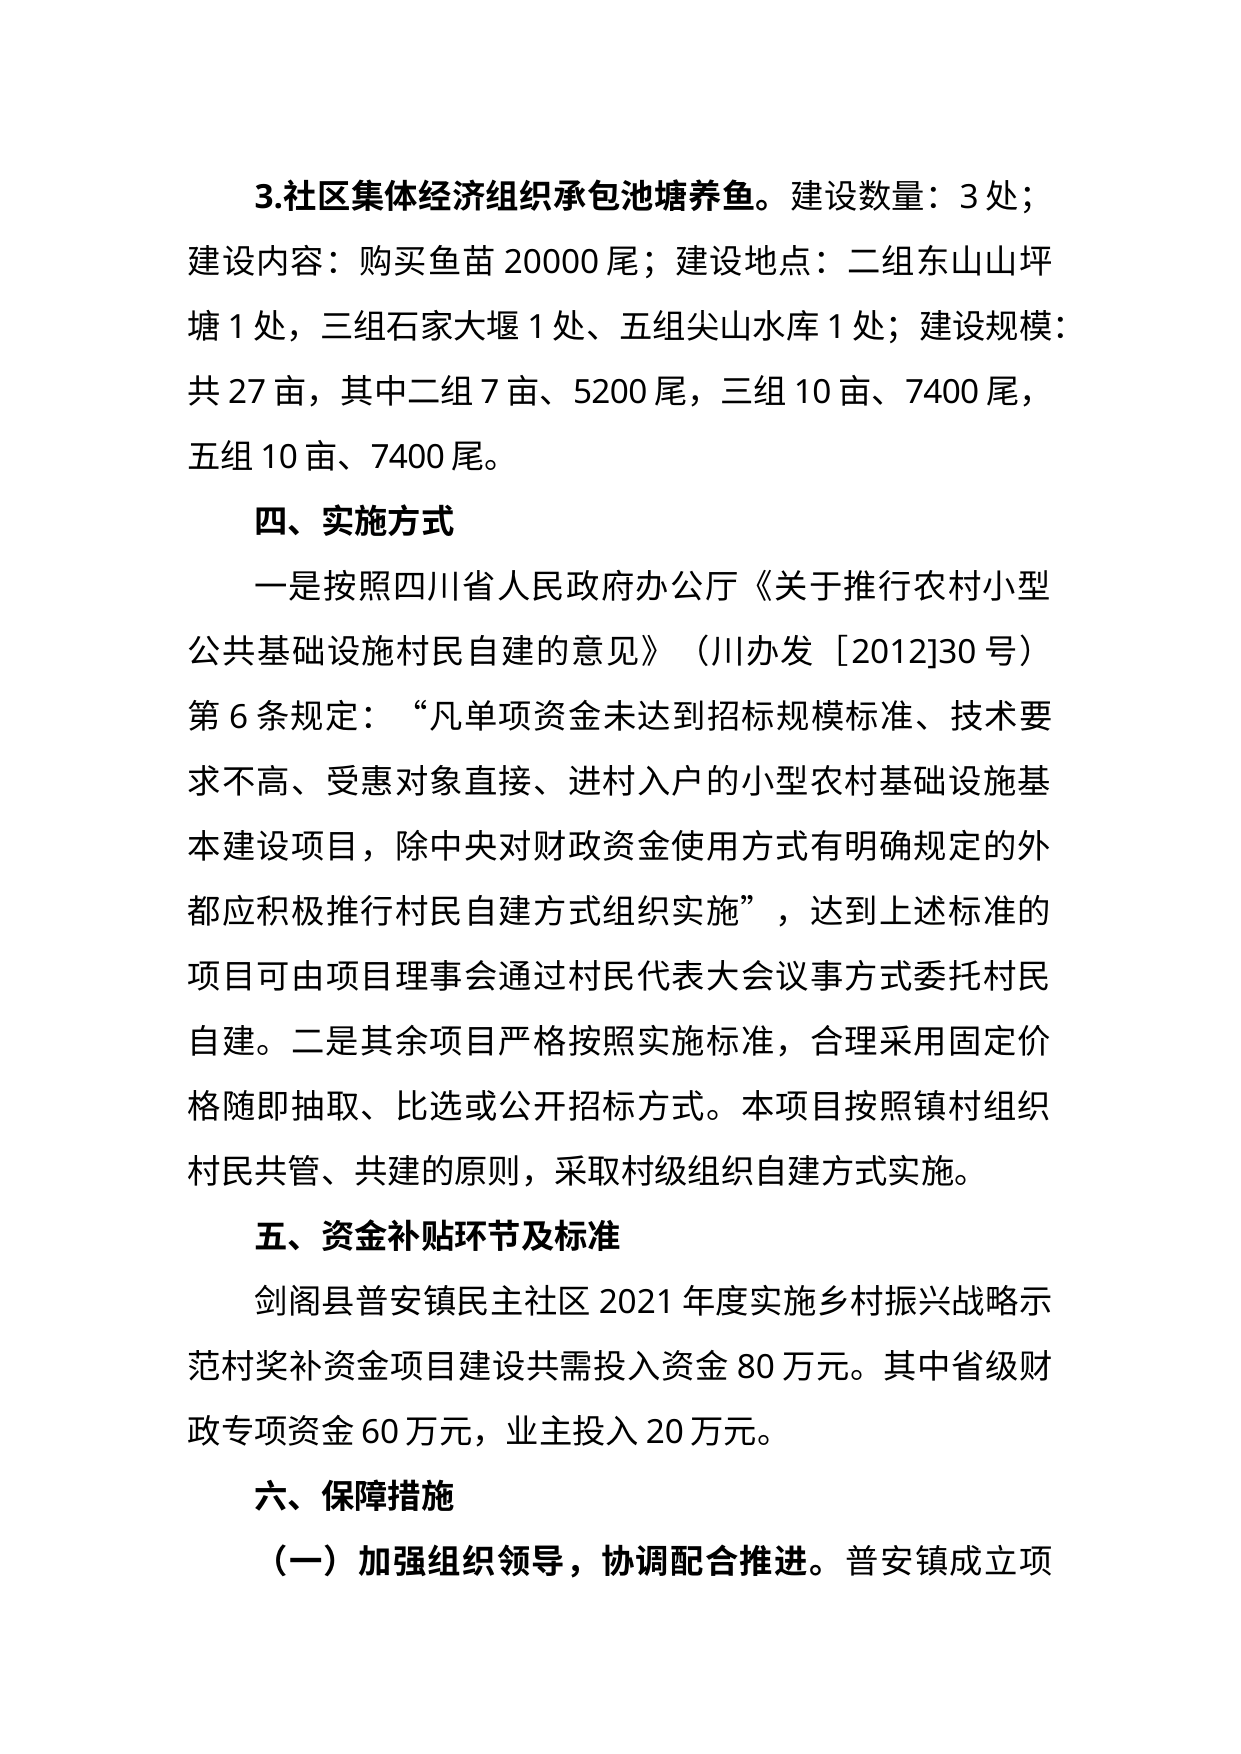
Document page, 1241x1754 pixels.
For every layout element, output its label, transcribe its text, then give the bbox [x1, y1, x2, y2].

text 3.社区集体经济组织承包池塘养鱼。建设数量：3处；建设内容：购买鱼苗20000尾；建设地点：二组东山山坪塘1处，三组石家大堰1处、五组尖山水库1处；建设规模：共27亩，其中二组7亩、5200尾，三组10亩、7400尾，五组10亩、7400尾。 [187, 162, 1053, 487]
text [187, 1527, 1053, 1592]
text 四、实施方式 [187, 487, 1053, 552]
text 五、资金补贴环节及标准 [187, 1202, 1053, 1267]
text 一是按照四川省人民政府办公厅《关于推行农村小型公共基础设施村民自建的意见》（川办发［2012]30号）第6条规定：“凡单项资金未达到招标规模标准、技术要求不高、受惠对象直接、进村入户的小型农村基础设施基本建设项目，除中央对财政资金使用方式有明确规定的外，都应积极推行村民自建方式组织实施”，达到上述标准的项目可由项目理事会通过村民代表大会议事方式委托村民自建。二是其余项目严格按照实施标准，合理采用固定价格随即抽取、比选或公开招标方式。本项目按照镇村组织、村民共管、共建的原则，采取村级组织自建方式实施。 [187, 552, 1053, 1202]
text 剑阁县普安镇民主社区2021年度实施乡村振兴战略示范村奖补资金项目建设共需投入资金80万元。其中省级财政专项资金60万元，业主投入20万元。 [187, 1267, 1053, 1462]
text 六、保障措施 [187, 1462, 1053, 1527]
